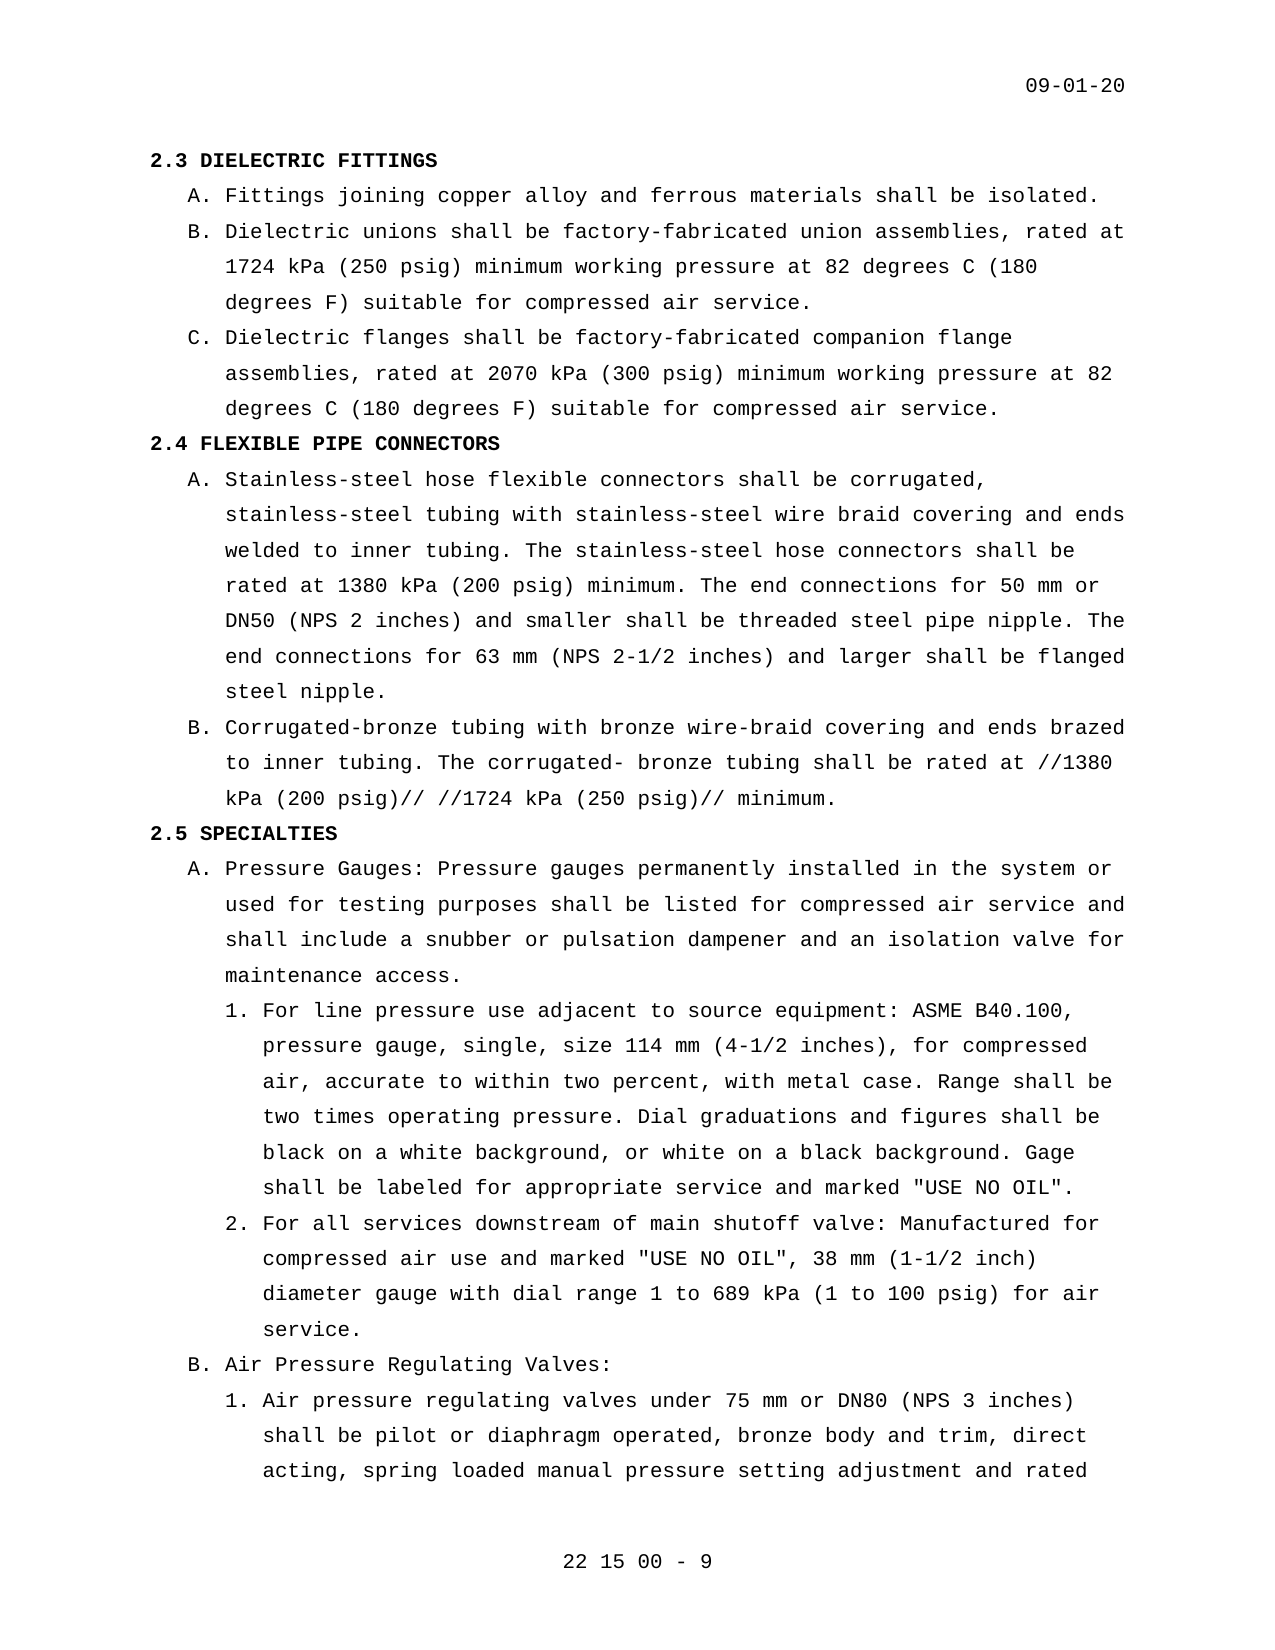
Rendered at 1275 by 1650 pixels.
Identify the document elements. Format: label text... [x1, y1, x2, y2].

text For line pressure use adjacent to source equipment: ASME B40.100, pressure gauge, single, size 114 mm (4-1/2 inches), for compressed air, accurate to within two percent, with metal case. Range shall be two times operating pressure. Dial graduations and figures shall be black on a white background, or white on a black background. Gage shall be labeled for appropriate service and marked "USE NO OIL". [225, 1000, 1125, 1201]
text Air Pressure Regulating Valves: [187, 1354, 1125, 1378]
text FLEXIBLE PIPE CONNECTORS [150, 433, 1125, 457]
text Dielectric unions shall be factory-fabricated union assemblies, rated at 1724 kPa (250 psig) minimum working pressure at 82 degrees C (180 degrees F) suitable for compressed air service. [187, 221, 1125, 315]
text SPECIALTIES [150, 823, 1125, 847]
text Fittings joining copper alloy and ferrous materials shall be isolated. [187, 185, 1125, 209]
text For all services downstream of main shutoff valve: Manufactured for compressed air use and marked "USE NO OIL", 38 mm (1-1/2 inch) diameter gauge with dial range 1 to 689 kPa (1 to 100 psig) for air service. [225, 1212, 1125, 1342]
text DIELECTRIC FITTINGS [150, 150, 1125, 174]
text Stainless-steel hose flexible connectors shall be corrugated, stainless-steel tubing with stainless-steel wire braid covering and ends welded to inner tubing. The stainless-steel hose connectors shall be rated at 1380 kPa (200 psig) minimum. The end connections for 50 mm or DN50 (NPS 2 inches) and smaller shall be threaded steel pipe nipple. The end connections for 63 mm (NPS 2-1/2 inches) and larger shall be flanged steel nipple. [187, 469, 1125, 705]
text Dielectric flanges shall be factory-fabricated companion flange assemblies, rated at 2070 kPa (300 psig) minimum working pressure at 82 degrees C (180 degrees F) suitable for compressed air service. [187, 327, 1125, 422]
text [225, 1389, 1125, 1484]
text Pressure Gauges: Pressure gauges permanently installed in the system or used for testing purposes shall be listed for compressed air service and shall include a snubber or pulsation dampener and an isolation valve for maintenance access. [187, 858, 1125, 988]
text Corrugated-bronze tubing with bronze wire-braid covering and ends brazed to inner tubing. The corrugated- bronze tubing shall be rated at //1380 kPa (200 psig)// //1724 kPa (250 psig)// minimum. [187, 717, 1125, 811]
